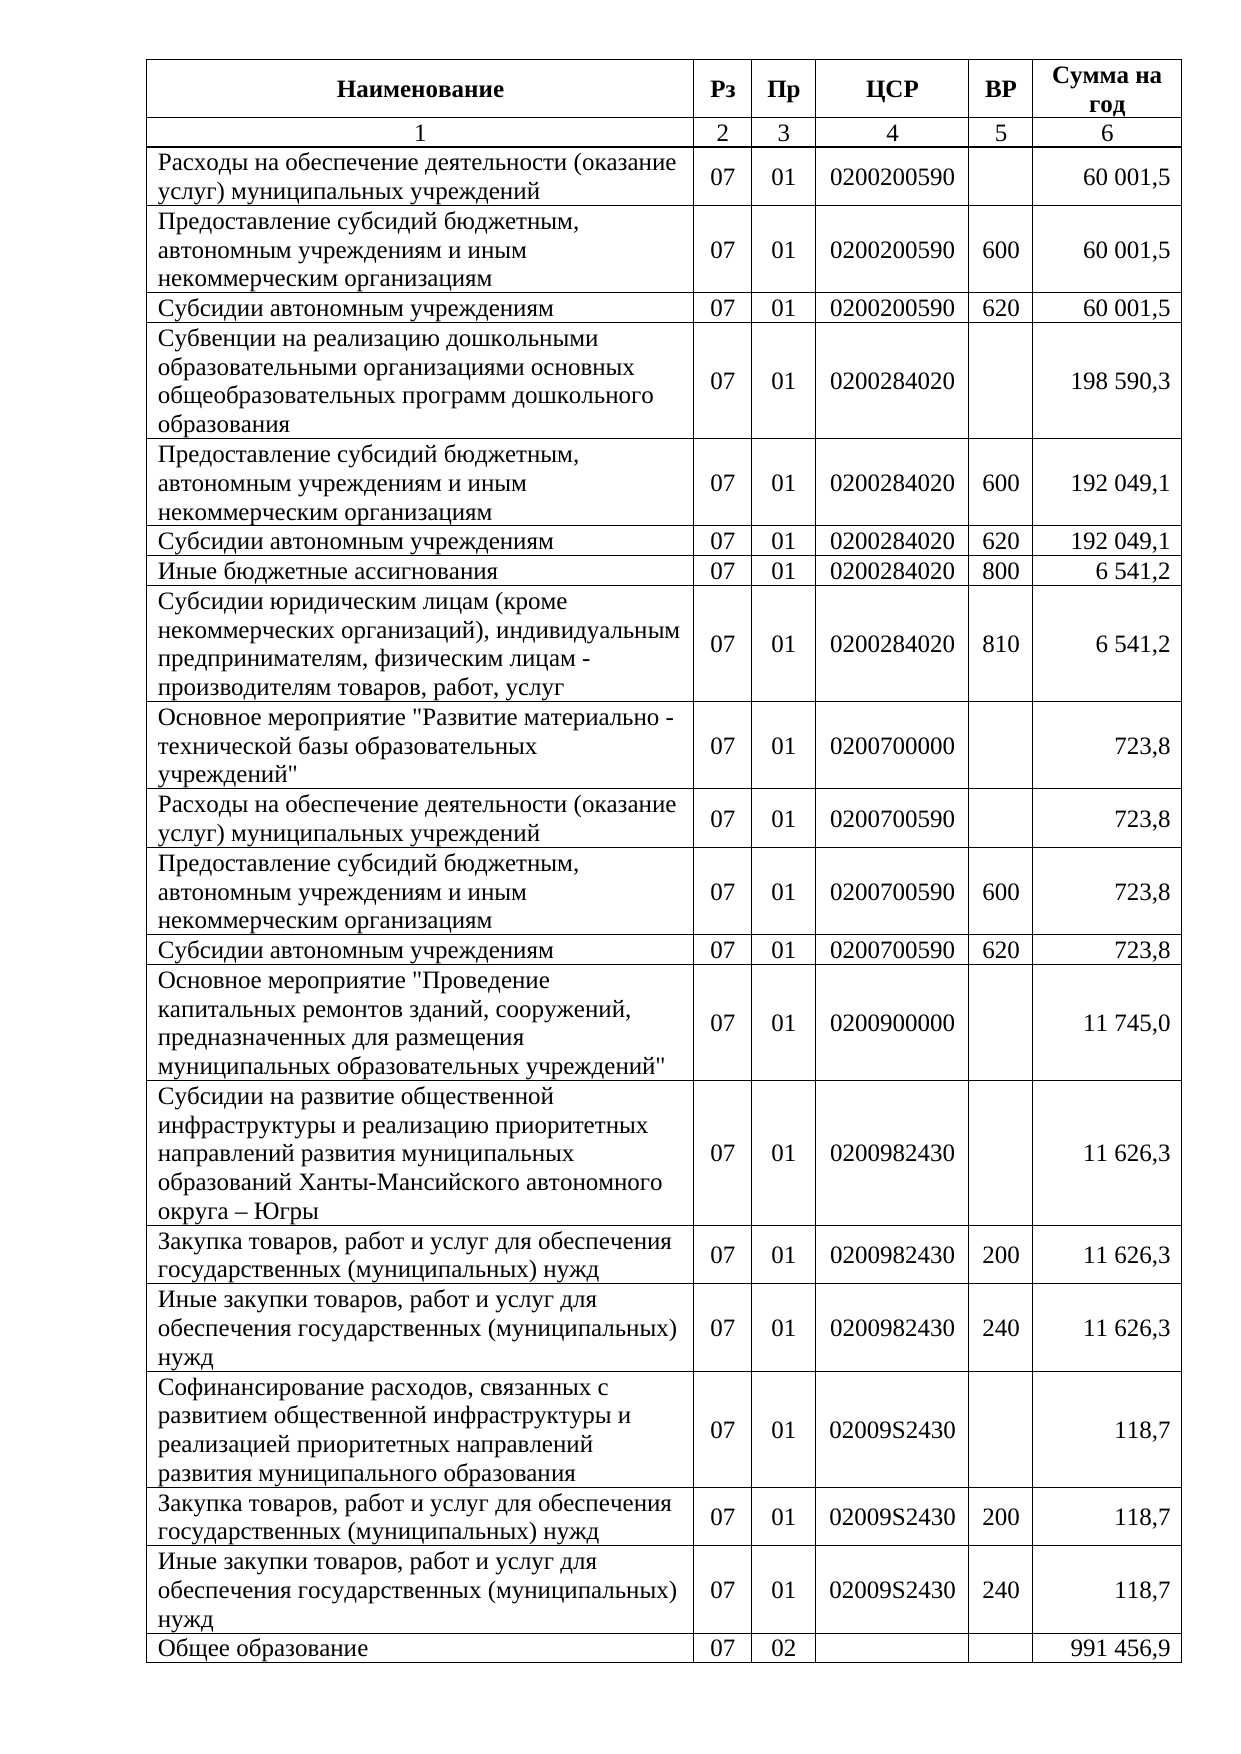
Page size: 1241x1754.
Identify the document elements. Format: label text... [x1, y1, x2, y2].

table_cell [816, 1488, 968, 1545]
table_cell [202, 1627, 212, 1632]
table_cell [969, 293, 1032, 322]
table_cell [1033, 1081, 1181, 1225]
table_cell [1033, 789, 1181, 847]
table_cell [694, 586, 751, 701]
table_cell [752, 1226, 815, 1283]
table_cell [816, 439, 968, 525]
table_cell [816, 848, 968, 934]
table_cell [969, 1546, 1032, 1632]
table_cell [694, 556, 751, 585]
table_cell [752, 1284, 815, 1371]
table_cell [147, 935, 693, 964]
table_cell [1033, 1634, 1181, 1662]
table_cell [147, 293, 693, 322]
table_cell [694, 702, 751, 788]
table_header ЦСР [816, 60, 968, 117]
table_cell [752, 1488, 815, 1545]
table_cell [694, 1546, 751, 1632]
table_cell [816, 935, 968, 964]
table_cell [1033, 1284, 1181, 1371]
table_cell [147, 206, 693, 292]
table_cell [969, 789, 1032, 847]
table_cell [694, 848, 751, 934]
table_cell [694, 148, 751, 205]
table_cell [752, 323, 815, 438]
table_header Наименование [147, 60, 693, 117]
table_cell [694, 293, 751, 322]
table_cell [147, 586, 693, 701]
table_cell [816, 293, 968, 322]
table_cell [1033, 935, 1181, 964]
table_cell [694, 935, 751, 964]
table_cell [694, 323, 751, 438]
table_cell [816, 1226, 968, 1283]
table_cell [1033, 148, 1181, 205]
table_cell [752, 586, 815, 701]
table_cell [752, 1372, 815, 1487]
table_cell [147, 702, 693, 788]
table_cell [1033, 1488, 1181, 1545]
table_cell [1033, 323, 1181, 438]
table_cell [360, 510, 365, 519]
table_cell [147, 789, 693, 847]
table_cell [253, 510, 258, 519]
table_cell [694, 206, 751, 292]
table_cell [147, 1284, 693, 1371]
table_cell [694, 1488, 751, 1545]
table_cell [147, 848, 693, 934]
table_cell 2 [694, 118, 751, 146]
table_header Рз [694, 60, 751, 117]
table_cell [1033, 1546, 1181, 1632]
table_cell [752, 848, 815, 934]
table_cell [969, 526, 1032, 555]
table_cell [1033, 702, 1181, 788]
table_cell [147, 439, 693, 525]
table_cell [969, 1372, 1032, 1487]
table_header Пр [752, 60, 815, 117]
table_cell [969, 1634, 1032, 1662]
table_cell 3 [752, 118, 815, 146]
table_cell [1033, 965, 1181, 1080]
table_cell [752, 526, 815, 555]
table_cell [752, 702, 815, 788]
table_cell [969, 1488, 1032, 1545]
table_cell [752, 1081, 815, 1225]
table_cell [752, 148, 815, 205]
table_cell 5 [969, 118, 1032, 146]
table_cell 4 [816, 118, 968, 146]
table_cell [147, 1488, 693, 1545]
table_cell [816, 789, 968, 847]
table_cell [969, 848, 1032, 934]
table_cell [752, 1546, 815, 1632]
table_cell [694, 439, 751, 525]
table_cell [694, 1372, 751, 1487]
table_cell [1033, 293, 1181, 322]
table_cell 6 [1033, 118, 1181, 146]
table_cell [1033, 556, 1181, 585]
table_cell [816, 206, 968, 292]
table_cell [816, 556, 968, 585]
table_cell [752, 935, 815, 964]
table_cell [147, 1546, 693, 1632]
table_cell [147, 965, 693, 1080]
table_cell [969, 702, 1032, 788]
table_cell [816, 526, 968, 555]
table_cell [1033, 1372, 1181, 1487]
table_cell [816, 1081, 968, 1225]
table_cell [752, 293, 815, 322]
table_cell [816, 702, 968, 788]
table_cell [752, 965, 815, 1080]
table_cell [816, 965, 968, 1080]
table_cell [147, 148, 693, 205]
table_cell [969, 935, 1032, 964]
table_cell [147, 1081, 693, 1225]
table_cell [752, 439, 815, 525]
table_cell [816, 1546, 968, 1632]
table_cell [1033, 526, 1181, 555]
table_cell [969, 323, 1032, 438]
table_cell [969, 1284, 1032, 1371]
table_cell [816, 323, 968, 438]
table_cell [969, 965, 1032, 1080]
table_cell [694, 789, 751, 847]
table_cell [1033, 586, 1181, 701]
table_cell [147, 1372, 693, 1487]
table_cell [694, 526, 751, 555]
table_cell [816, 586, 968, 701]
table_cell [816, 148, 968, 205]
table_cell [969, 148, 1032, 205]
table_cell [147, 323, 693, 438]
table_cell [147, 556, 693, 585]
table_cell 1 [147, 118, 693, 146]
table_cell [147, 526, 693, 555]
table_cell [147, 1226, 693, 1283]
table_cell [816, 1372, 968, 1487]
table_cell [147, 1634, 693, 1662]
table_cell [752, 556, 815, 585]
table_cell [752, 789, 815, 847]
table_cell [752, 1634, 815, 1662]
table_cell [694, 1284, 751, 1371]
table_header Сумма на год [1033, 60, 1181, 117]
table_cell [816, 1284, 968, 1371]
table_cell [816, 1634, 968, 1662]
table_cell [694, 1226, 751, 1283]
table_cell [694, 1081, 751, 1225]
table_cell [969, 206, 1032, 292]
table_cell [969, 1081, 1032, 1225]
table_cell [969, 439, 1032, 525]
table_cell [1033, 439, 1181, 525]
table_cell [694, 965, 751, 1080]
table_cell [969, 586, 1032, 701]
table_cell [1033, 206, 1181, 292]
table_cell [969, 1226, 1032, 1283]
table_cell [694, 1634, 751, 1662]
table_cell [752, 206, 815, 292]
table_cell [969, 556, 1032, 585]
table_header ВР [969, 60, 1032, 117]
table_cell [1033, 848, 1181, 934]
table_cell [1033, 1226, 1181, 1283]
